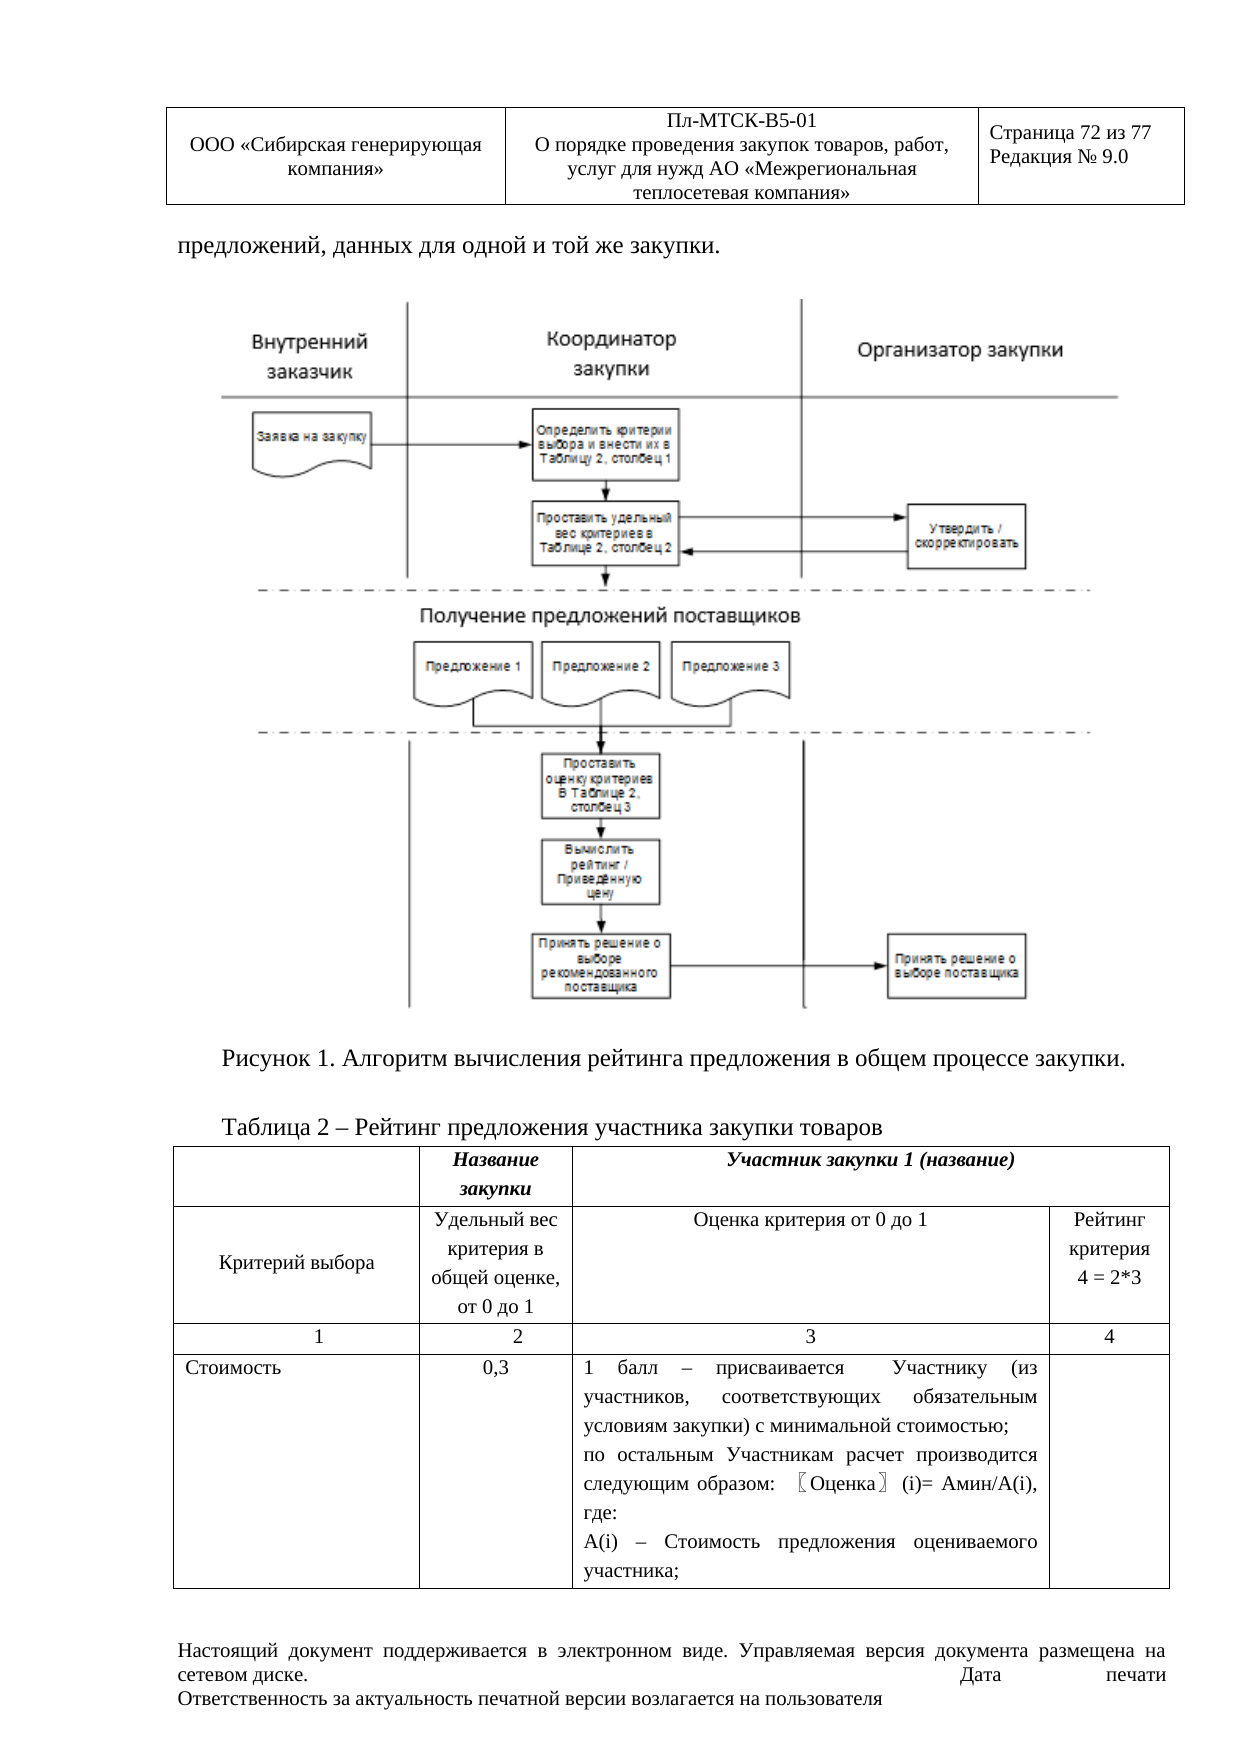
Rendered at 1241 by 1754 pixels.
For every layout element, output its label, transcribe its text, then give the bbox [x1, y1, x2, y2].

table_cell 4 [1050, 1324, 1169, 1354]
table_cell Оценка критерия от 0 до 1 [573, 1207, 1049, 1323]
table_cell Удельный вес критерия в общей оценке, от 0 до 1 [420, 1207, 572, 1323]
table_cell Критерий выбора [174, 1207, 419, 1323]
table_header Название закупки [420, 1147, 572, 1206]
text Таблица 2 – Рейтинг предложения участника закупки товаров [177, 1112, 1166, 1141]
table_cell [1050, 1355, 1169, 1588]
picture [221, 299, 1136, 1037]
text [177, 231, 1166, 259]
table_cell 1 [174, 1324, 419, 1354]
table_cell Стоимость [174, 1355, 419, 1588]
table_cell 3 [573, 1324, 1049, 1354]
text Рисунок 1. Алгоритм вычисления рейтинга предложения в общем процессе закупки. [177, 1043, 1166, 1072]
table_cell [573, 1355, 1049, 1588]
table_cell 2 [420, 1324, 572, 1354]
table_cell 0,3 [420, 1355, 572, 1588]
table_header [174, 1147, 419, 1206]
table_cell Рейтинг критерия 4 = 2*3 [1050, 1207, 1169, 1323]
table_header Участник закупки 1 (название) [573, 1147, 1169, 1206]
